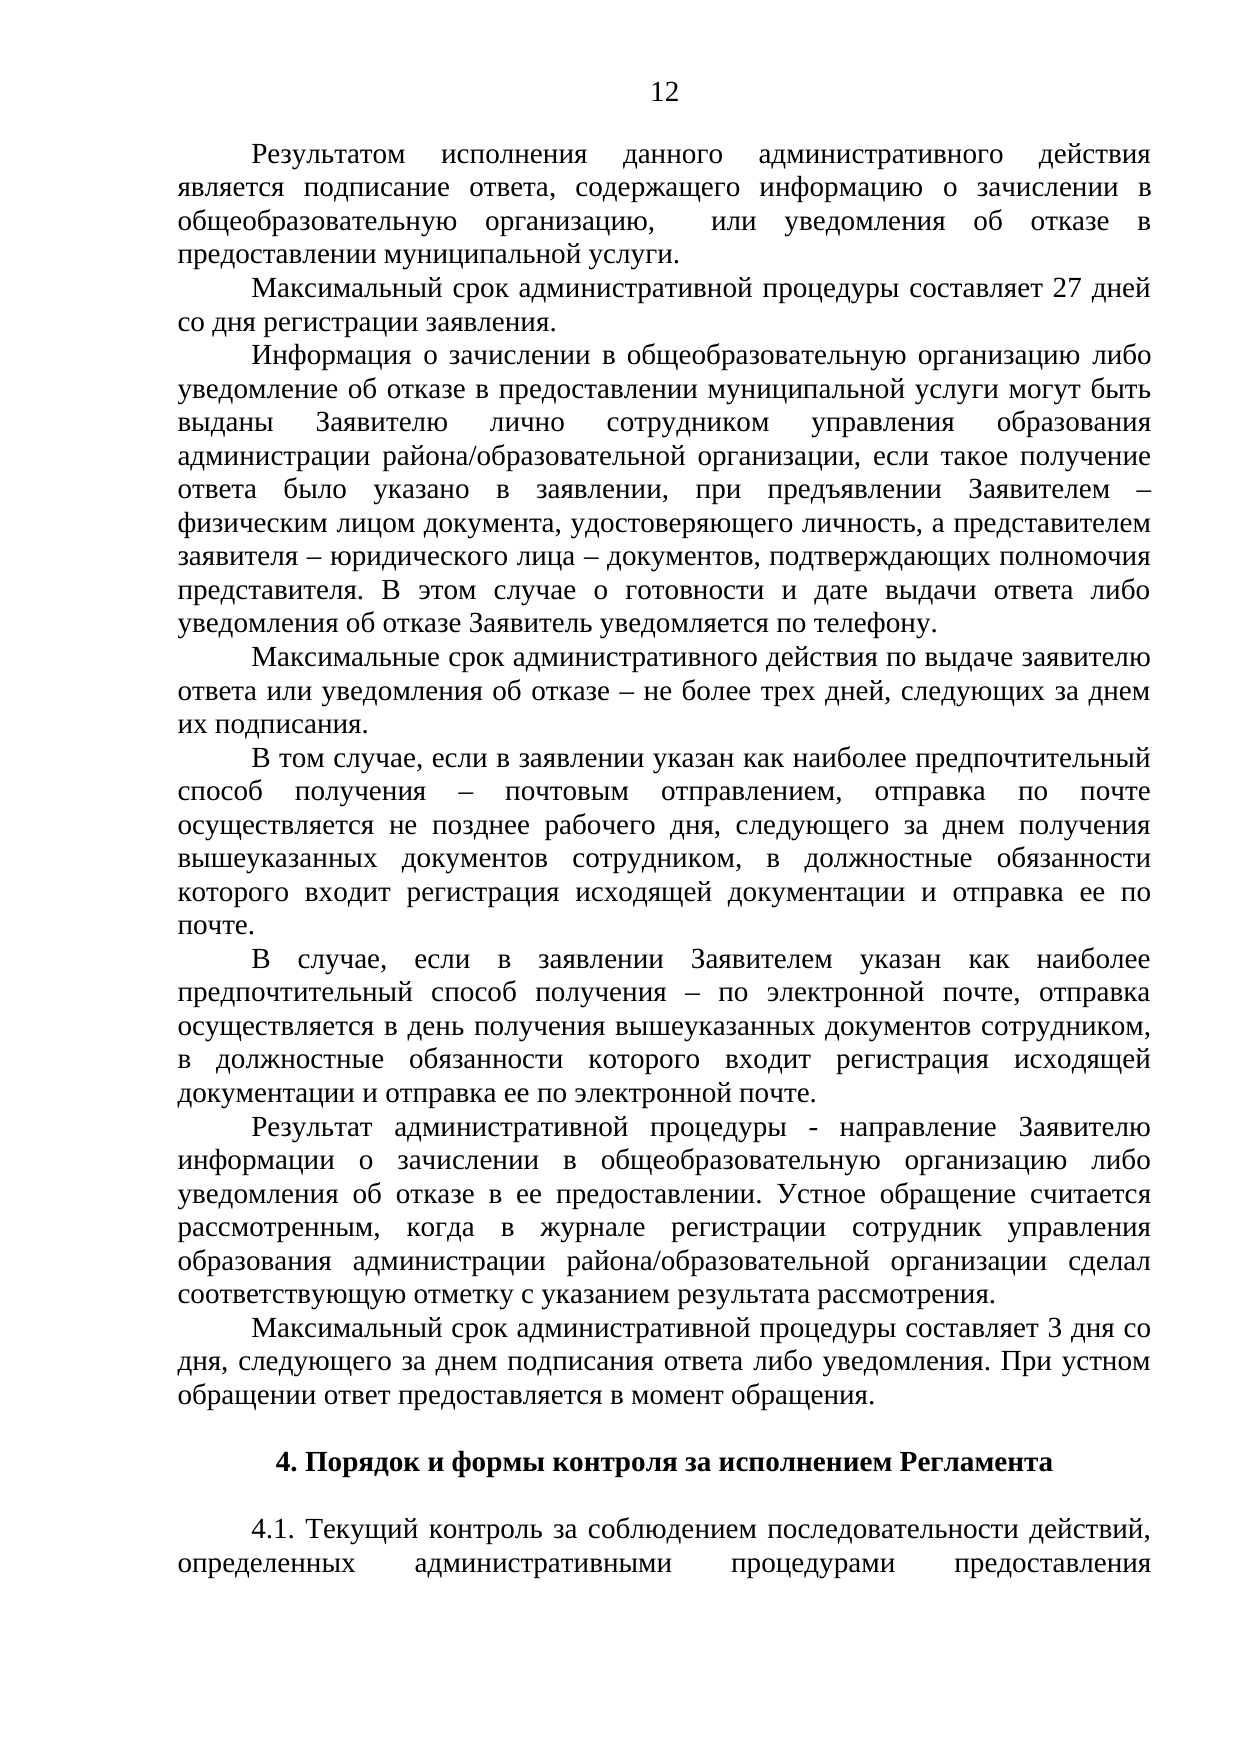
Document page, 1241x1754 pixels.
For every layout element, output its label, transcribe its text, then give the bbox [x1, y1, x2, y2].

text Максимальные срок административного действия по выдаче заявителю ответа или уведомления об отказе – не более трех дней, следующих за днем их подписания. [177, 639, 1152, 740]
text Максимальный срок административной процедуры составляет 27 дней со дня регистрации заявления. [177, 270, 1152, 337]
text Результатом исполнения данного административного действия является подписание ответа, содержащего информацию о зачислении в общеобразовательную организацию, или уведомления об отказе в предоставлении муниципальной услуги. [177, 136, 1152, 270]
text В случае, если в заявлении Заявителем указан как наиболее предпочтительный способ получения – по электронной почте, отправка осуществляется в день получения вышеуказанных документов сотрудником, в должностные обязанности которого входит регистрация исходящей документации и отправка ее по электронной почте. [177, 941, 1152, 1109]
text 4. Порядок и формы контроля за исполнением Регламента [177, 1444, 1152, 1478]
text В том случае, если в заявлении указан как наиболее предпочтительный способ получения – почтовым отправлением, отправка по почте осуществляется не позднее рабочего дня, следующего за днем получения вышеуказанных документов сотрудником, в должностные обязанности которого входит регистрация исходящей документации и отправка ее по почте. [177, 740, 1152, 941]
text Результат административной процедуры - направление Заявителю информации о зачислении в общеобразовательную организацию либо уведомления об отказе в ее предоставлении. Устное обращение считается рассмотренным, когда в журнале регистрации сотрудник управления образования администрации района/образовательной организации сделал соответствующую отметку с указанием результата рассмотрения. [177, 1109, 1152, 1310]
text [177, 1511, 1152, 1578]
text Максимальный срок административной процедуры составляет 3 дня со дня, следующего за днем подписания ответа либо уведомления. При устном обращении ответ предоставляется в момент обращения. [177, 1310, 1152, 1411]
text Информация о зачислении в общеобразовательную организацию либо уведомление об отказе в предоставлении муниципальной услуги могут быть выданы Заявителю лично сотрудником управления образования администрации района/образовательной организации, если такое получение ответа было указано в заявлении, при предъявлении Заявителем – физическим лицом документа, удостоверяющего личность, а представителем заявителя – юридического лица – документов, подтверждающих полномочия представителя. В этом случае о готовности и дате выдачи ответа либо уведомления об отказе Заявитель уведомляется по телефону. [177, 337, 1152, 639]
